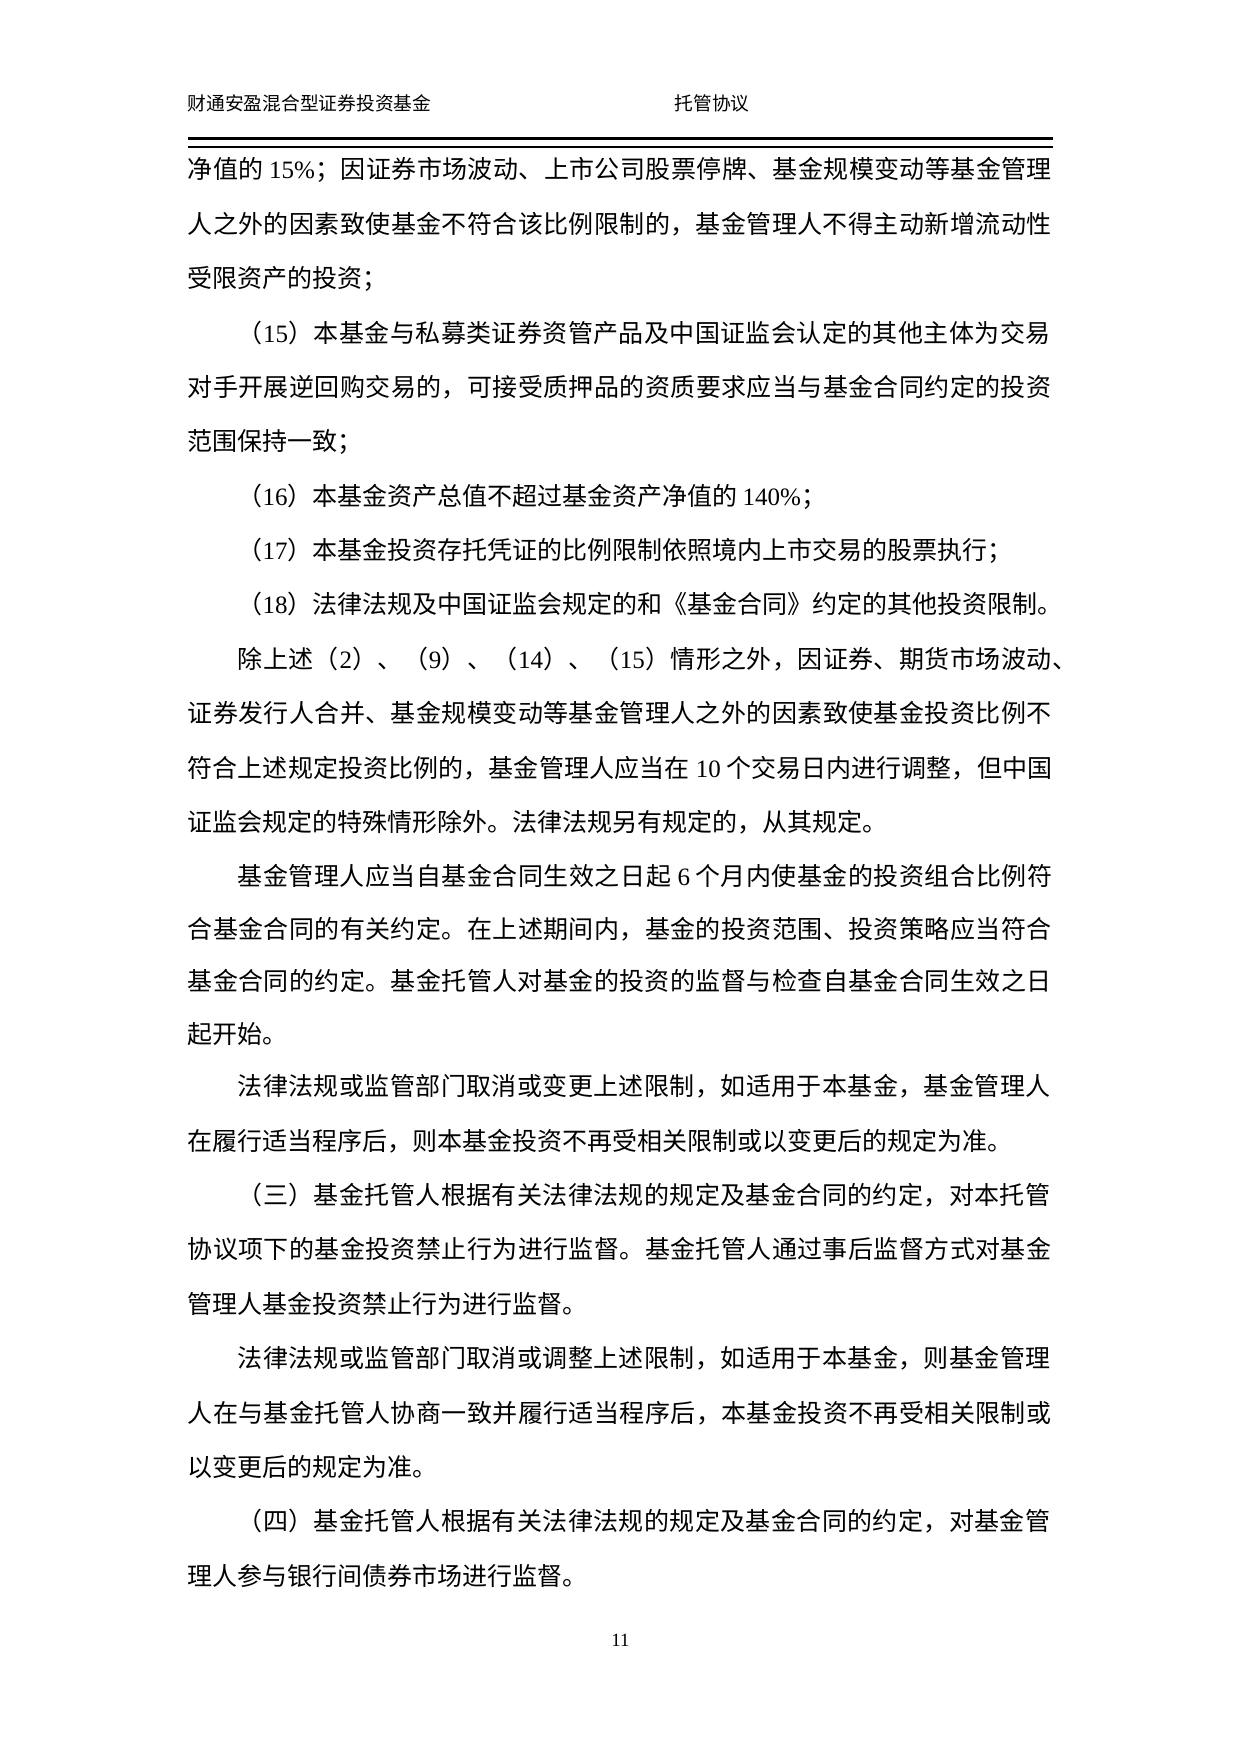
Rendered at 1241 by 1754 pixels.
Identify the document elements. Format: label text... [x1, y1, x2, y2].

text （18）法律法规及中国证监会规定的和《基金合同》约定的其他投资限制。 [187, 585, 1053, 621]
text 法律法规或监管部门取消或变更上述限制，如适用于本基金，基金管理人在履行适当程序后，则本基金投资不再受相关限制或以变更后的规定为准。 [187, 1067, 1053, 1157]
text 基金管理人应当自基金合同生效之日起6个月内使基金的投资组合比例符合基金合同的有关约定。在上述期间内，基金的投资范围、投资策略应当符合基金合同的约定。基金托管人对基金的投资的监督与检查自基金合同生效之日起开始。 [187, 857, 1053, 1051]
text 除上述（2）、（9）、（14）、（15）情形之外，因证券、期货市场波动、证券发行人合并、基金规模变动等基金管理人之外的因素致使基金投资比例不符合上述规定投资比例的，基金管理人应当在10个交易日内进行调整，但中国证监会规定的特殊情形除外。法律法规另有规定的，从其规定。 [187, 639, 1053, 839]
text （16）本基金资产总值不超过基金资产净值的140%； [187, 476, 1053, 512]
text （15）本基金与私募类证券资管产品及中国证监会认定的其他主体为交易对手开展逆回购交易的，可接受质押品的资质要求应当与基金合同约定的投资范围保持一致； [187, 313, 1053, 458]
text 法律法规或监管部门取消或调整上述限制，如适用于本基金，则基金管理人在与基金托管人协商一致并履行适当程序后，本基金投资不再受相关限制或以变更后的规定为准。 [187, 1339, 1053, 1484]
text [187, 150, 1053, 295]
text （四）基金托管人根据有关法律法规的规定及基金合同的约定，对基金管理人参与银行间债券市场进行监督。 [187, 1502, 1053, 1592]
text （三）基金托管人根据有关法律法规的规定及基金合同的约定，对本托管协议项下的基金投资禁止行为进行监督。基金托管人通过事后监督方式对基金管理人基金投资禁止行为进行监督。 [187, 1176, 1053, 1321]
text （17）本基金投资存托凭证的比例限制依照境内上市交易的股票执行； [187, 531, 1053, 567]
